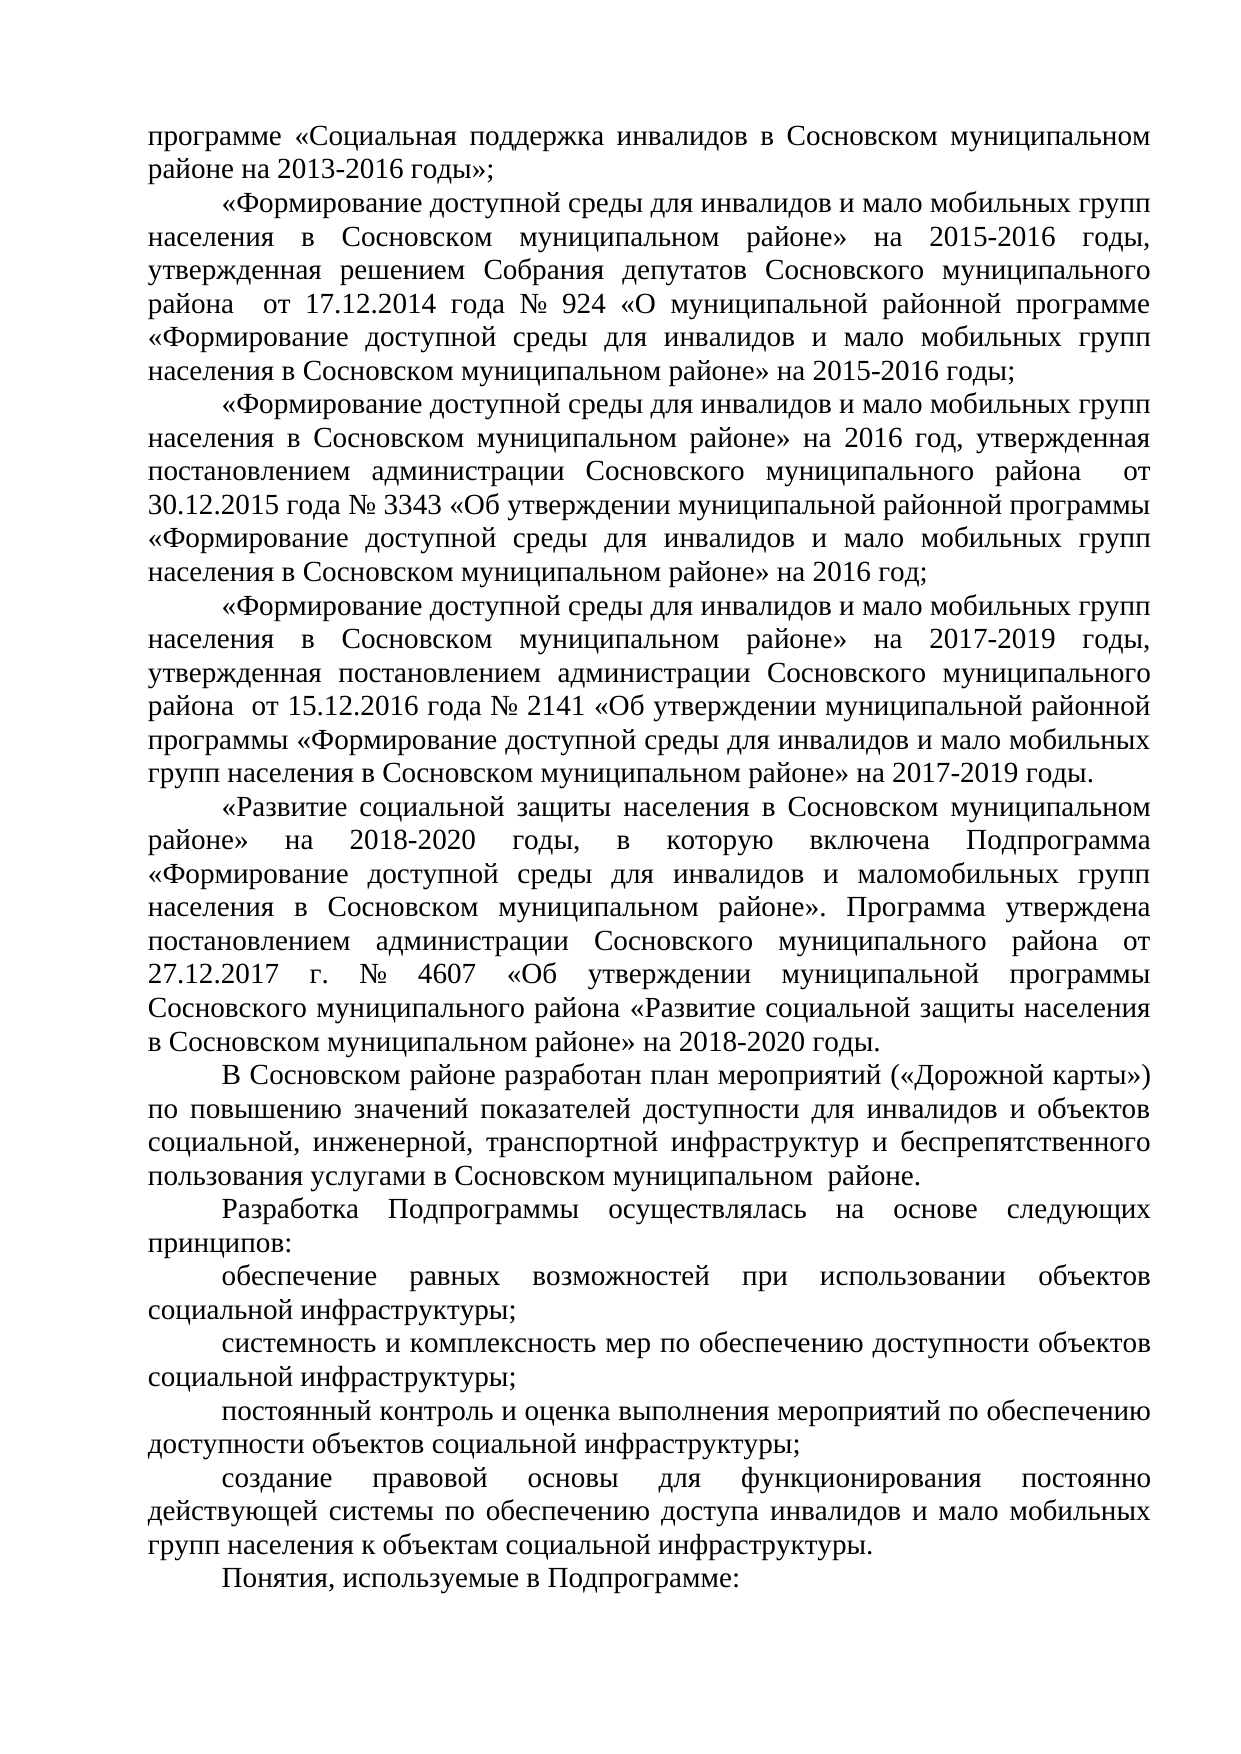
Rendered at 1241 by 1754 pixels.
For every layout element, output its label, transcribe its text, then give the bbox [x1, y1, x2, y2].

text постоянный контроль и оценка выполнения мероприятий по обеспечению доступности объектов социальной инфраструктуры; [148, 1393, 1152, 1460]
text «Формирование доступной среды для инвалидов и мало мобильных групп населения в Сосновском муниципальном районе» на 2017-2019 годы, утвержденная постановлением администрации Сосновского муниципального района от 15.12.2016 года № 2141 «Об утверждении муниципальной районной программы «Формирование доступной среды для инвалидов и мало мобильных групп населения в Сосновском муниципальном районе» на 2017-2019 годы. [148, 588, 1152, 789]
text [148, 118, 1152, 185]
text обеспечение равных возможностей при использовании объектов социальной инфраструктуры; [148, 1258, 1152, 1326]
text создание правовой основы для функционирования постоянно действующей системы по обеспечению доступа инвалидов и мало мобильных групп населения к объектам социальной инфраструктуры. [148, 1460, 1152, 1560]
text системность и комплексность мер по обеспечению доступности объектов социальной инфраструктуры; [148, 1326, 1152, 1393]
text «Формирование доступной среды для инвалидов и мало мобильных групп населения в Сосновском муниципальном районе» на 2015-2016 годы, утвержденная решением Собрания депутатов Сосновского муниципального района от 17.12.2014 года № 924 «О муниципальной районной программе «Формирование доступной среды для инвалидов и мало мобильных групп населения в Сосновском муниципальном районе» на 2015-2016 годы; [148, 185, 1152, 386]
text В Сосновском районе разработан план мероприятий («Дорожной карты») по повышению значений показателей доступности для инвалидов и объектов социальной, инженерной, транспортной инфраструктур и беспрепятственного пользования услугами в Сосновском муниципальном районе. [148, 1057, 1152, 1191]
text «Формирование доступной среды для инвалидов и мало мобильных групп населения в Сосновском муниципальном районе» на 2016 год, утвержденная постановлением администрации Сосновского муниципального района от 30.12.2015 года № 3343 «Об утверждении муниципальной районной программы «Формирование доступной среды для инвалидов и мало мобильных групп населения в Сосновском муниципальном районе» на 2016 год; [148, 386, 1152, 588]
text «Развитие социальной защиты населения в Сосновском муниципальном районе» на 2018-2020 годы, в которую включена Подпрограмма «Формирование доступной среды для инвалидов и маломобильных групп населения в Сосновском муниципальном районе». Программа утверждена постановлением администрации Сосновского муниципального района от 27.12.2017 г. № 4607 «Об утверждении муниципальной программы Сосновского муниципального района «Развитие социальной защиты населения в Сосновском муниципальном районе» на 2018-2020 годы. [148, 789, 1152, 1057]
text Понятия, используемые в Подпрограмме: [148, 1560, 1152, 1594]
text Разработка Подпрограммы осуществлялась на основе следующих принципов: [148, 1191, 1152, 1258]
